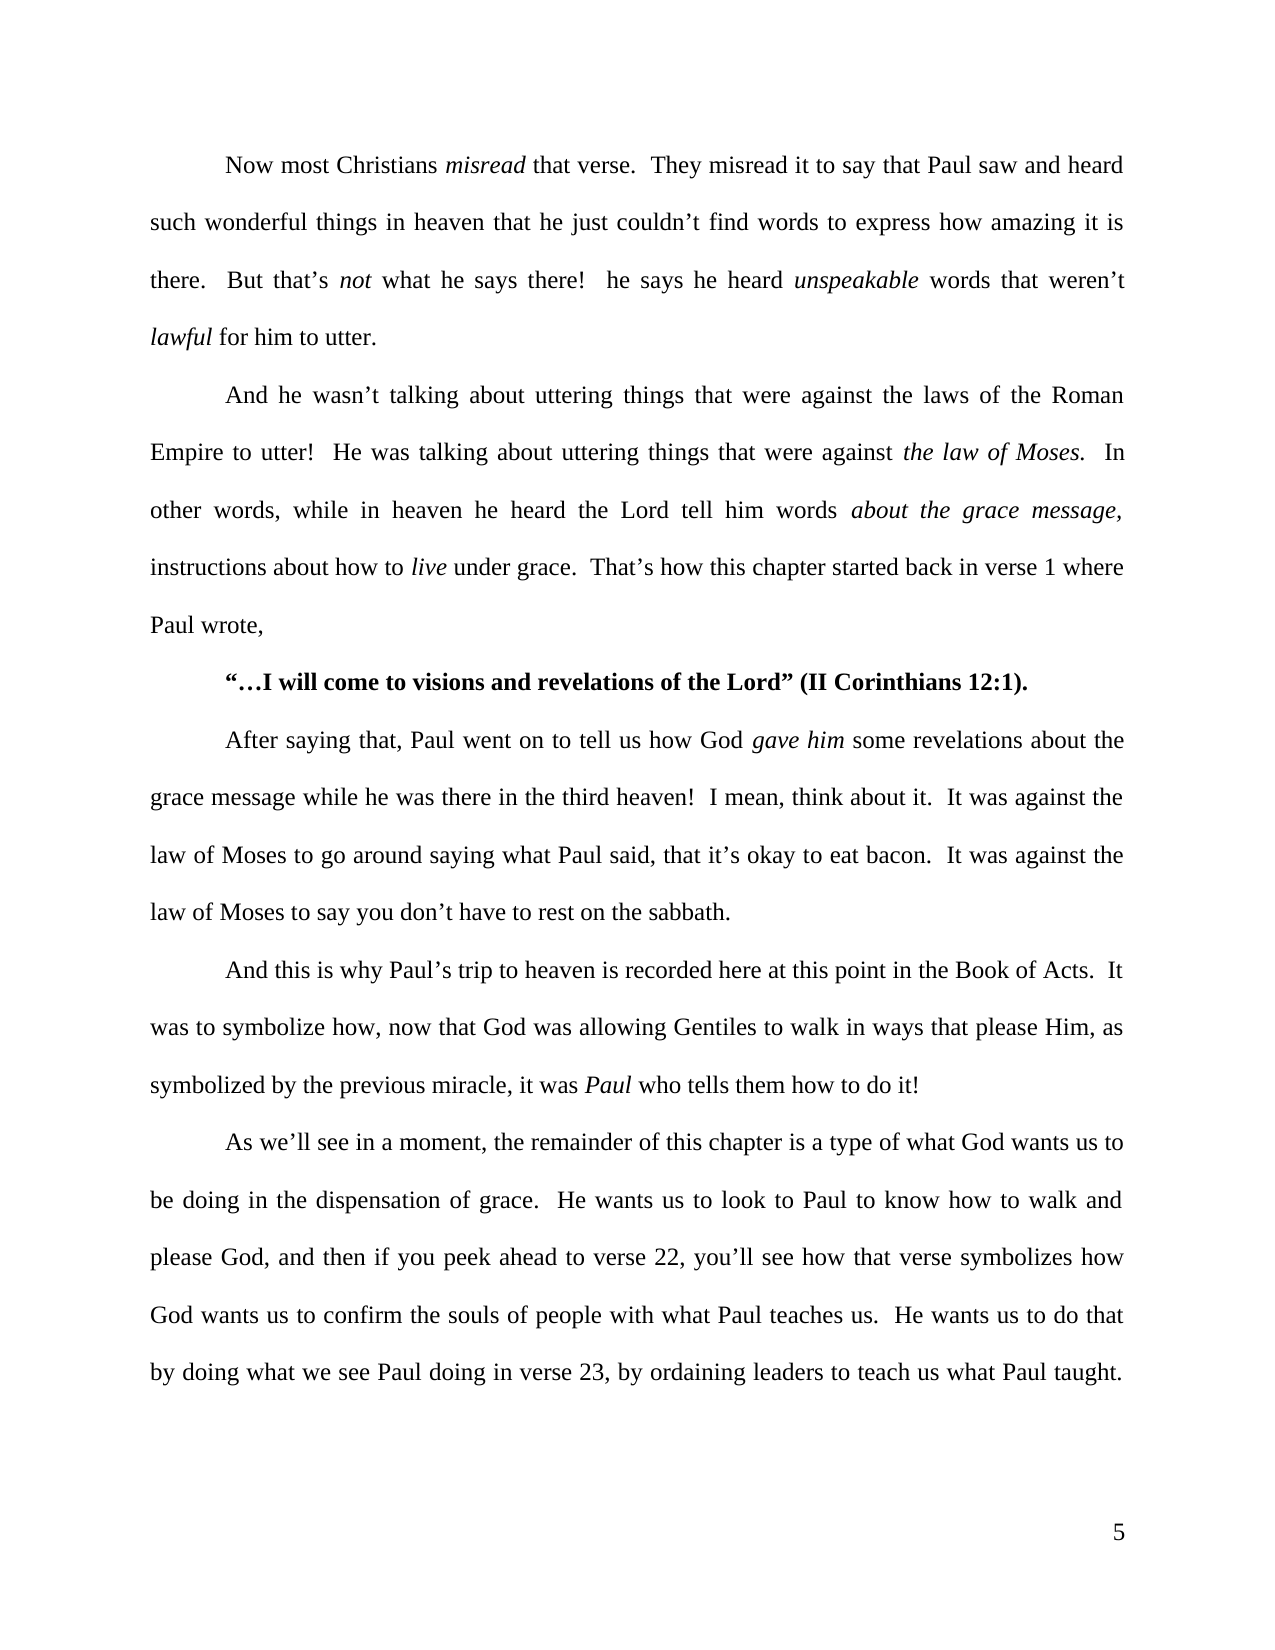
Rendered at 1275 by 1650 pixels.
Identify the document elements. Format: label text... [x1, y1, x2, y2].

text And this is why Paul’s trip to heaven is recorded here at this point in the Book of Acts. It was to symbolize how, now that God was allowing Gentiles to walk in ways that please Him, as symbolized by the previous miracle, it was Paul who tells them how to do it! [150, 955, 1125, 1099]
text And he wasn’t talking about uttering things that were against the laws of the Roman Empire to utter! He was talking about uttering things that were against the law of Moses. In other words, while in heaven he heard the Lord tell him words about the grace message, instructions about how to live under grace. That’s how this chapter started back in verse 1 where Paul wrote, [150, 380, 1125, 639]
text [150, 1127, 1125, 1386]
text “…I will come to visions and revelations of the Lord” (II Corinthians 12:1). [150, 667, 1125, 696]
text Now most Christians misread that verse. They misread it to say that Paul saw and heard such wonderful things in heaven that he just couldn’t find words to express how amazing it is there. But that’s not what he says there! he says he heard unspeakable words that weren’t lawful for him to utter. [150, 150, 1125, 351]
text After saying that, Paul went on to tell us how God gave him some revelations about the grace message while he was there in the third heaven! I mean, think about it. It was against the law of Moses to go around saying what Paul said, that it’s okay to eat bacon. It was against the law of Moses to say you don’t have to rest on the sabbath. [150, 725, 1125, 926]
